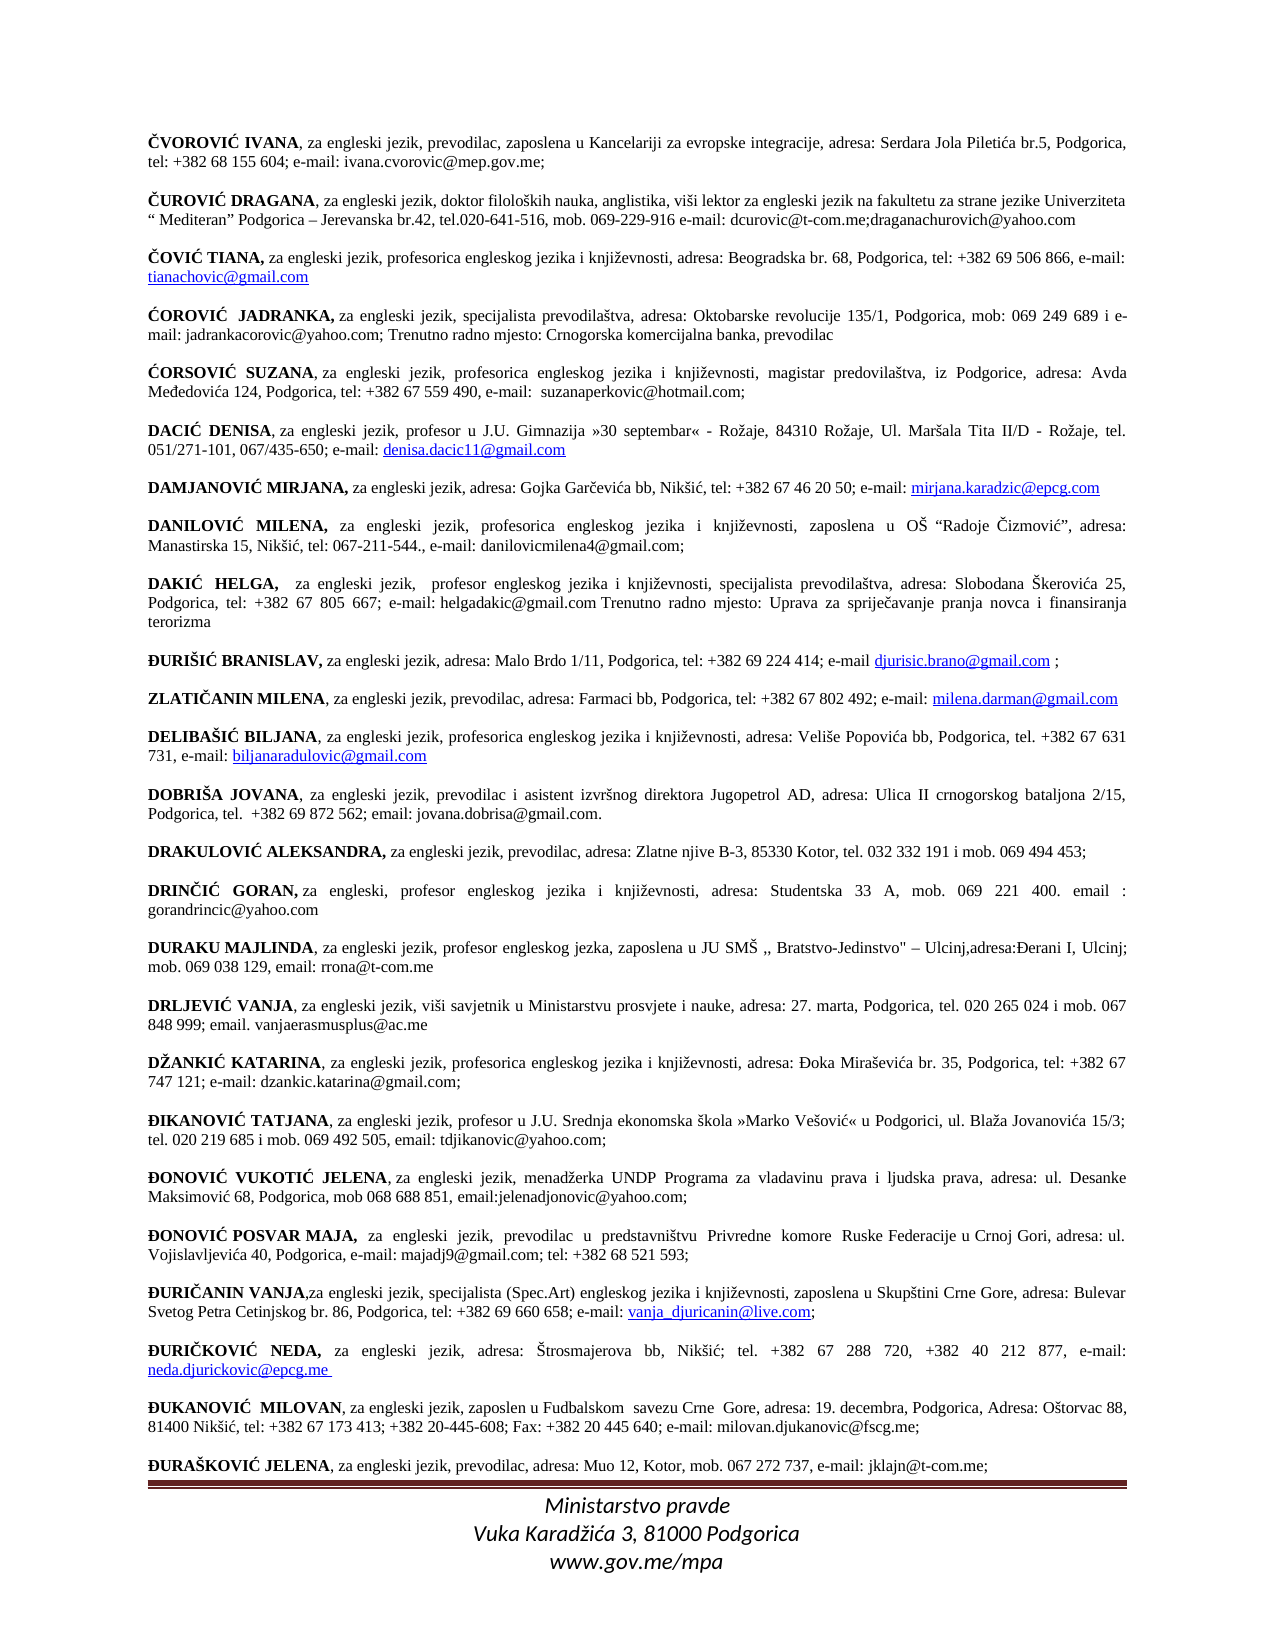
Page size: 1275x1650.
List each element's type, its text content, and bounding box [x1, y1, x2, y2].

text DACIĆ DENISA, za engleski jezik, profesor u J.U. Gimnazija »30 septembar« - Rožaje, 84310 Rožaje, Ul. Maršala Tita II/D - Rožaje, tel. 051/271-101, 067/435-650; e-mail: denisa.dacic11@gmail.com [148, 420, 1127, 459]
text DRLJEVIĆ VANJA, za engleski jezik, viši savjetnik u Ministarstvu prosvjete i nauke, adresa: 27. marta, Podgorica, tel. 020 265 024 i mob. 067 848 999; email. vanjaerasmusplus@ac.me [148, 995, 1127, 1034]
text ĐUKANOVIĆ MILOVAN, za engleski jezik, zaposlen u Fudbalskom savezu Crne Gore, adresa: 19. decembra, Podgorica, Adresa: Oštorvac 88, 81400 Nikšić, tel: +382 67 173 413; +382 20-445-608; Fax: +382 20 445 640; e-mail: milovan.djukanovic@fscg.me; [148, 1398, 1127, 1436]
text DRINČIĆ GORAN, za engleski, profesor engleskog jezika i književnosti, adresa: Studentska 33 A, mob. 069 221 400. email : gorandrincic@yahoo.com [148, 880, 1127, 919]
text ČOVIĆ TIANA, za engleski jezik, profesorica engleskog jezika i književnosti, adresa: Beogradska br. 68, Podgorica, tel: +382 69 506 866, e-mail: tianachovic@gmail.com [148, 248, 1127, 286]
text ĐURAŠKOVIĆ JELENA, za engleski jezik, prevodilac, adresa: Muo 12, Kotor, mob. 067 272 737, e-mail: jklajn@t-com.me; [148, 1455, 1127, 1474]
text ĆORSOVIĆ SUZANA, za engleski jezik, profesorica engleskog jezika i književnosti, magistar predovilaštva, iz Podgorice, adresa: Avda Međedovića 124, Podgorica, tel: +382 67 559 490, e-mail: suzanaperkovic@hotmail.com; [148, 363, 1127, 401]
text ĐIKANOVIĆ TATJANA, za engleski jezik, profesor u J.U. Srednja ekonomska škola »Marko Vešović« u Podgorici, ul. Blaža Jovanovića 15/3; tel. 020 219 685 i mob. 069 492 505, email: tdjikanovic@yahoo.com; [148, 1110, 1127, 1149]
text DANILOVIĆ MILENA, za engleski jezik, profesorica engleskog jezika i književnosti, zaposlena u OŠ “Radoje Čizmović”, adresa: Manastirska 15, Nikšić, tel: 067-211-544., e-mail: danilovicmilena4@gmail.com; [148, 516, 1127, 554]
text ZLATIČANIN MILENA, za engleski jezik, prevodilac, adresa: Farmaci bb, Podgorica, tel: +382 67 802 492; e-mail: milena.darman@gmail.com [148, 689, 1127, 708]
text DAMJANOVIĆ MIRJANA, za engleski jezik, adresa: Gojka Garčevića bb, Nikšić, tel: +382 67 46 20 50; e-mail: mirjana.karadzic@epcg.com [148, 478, 1127, 497]
text DURAKU MAJLINDA, za engleski jezik, profesor engleskog jezka, zaposlena u JU SMŠ ,, Bratstvo-Jedinstvo" – Ulcinj,adresa:Đerani I, Ulcinj; mob. 069 038 129, email: rrona@t-com.me [148, 938, 1127, 976]
text ĐURIČKOVIĆ NEDA, za engleski jezik, adresa: Štrosmajerova bb, Nikšić; tel. +382 67 288 720, +382 40 212 877, e-mail: neda.djurickovic@epcg.me [148, 1340, 1127, 1379]
text DELIBAŠIĆ BILJANA, za engleski jezik, profesorica engleskog jezika i književnosti, adresa: Veliše Popovića bb, Podgorica, tel. +382 67 631 731, e-mail: biljanaradulovic@gmail.com [148, 727, 1127, 765]
text ĐONOVIĆ POSVAR MAJA, za engleski jezik, prevodilac u predstavništvu Privredne komore Ruske Federacije u Crnoj Gori, adresa: ul. Vojislavljevića 40, Podgorica, e-mail: majadj9@gmail.com; tel: +382 68 521 593; [148, 1225, 1127, 1264]
text DRAKULOVIĆ ALEKSANDRA, za engleski jezik, prevodilac, adresa: Zlatne njive B-3, 85330 Kotor, tel. 032 332 191 i mob. 069 494 453; [148, 842, 1127, 861]
text ĐURIŠIĆ BRANISLAV, za engleski jezik, adresa: Malo Brdo 1/11, Podgorica, tel: +382 69 224 414; e-mail djurisic.brano@gmail.com ; [148, 650, 1127, 669]
text ĐONOVIĆ VUKOTIĆ JELENA, za engleski jezik, menadžerka UNDP Programa za vladavinu prava i ljudska prava, adresa: ul. Desanke Maksimović 68, Podgorica, mob 068 688 851, email:jelenadjonovic@yahoo.com; [148, 1168, 1127, 1206]
text ČVOROVIĆ IVANA, za engleski jezik, prevodilac, zaposlena u Kancelariji za evropske integracije, adresa: Serdara Jola Piletića br.5, Podgorica, tel: +382 68 155 604; e-mail: ivana.cvorovic@mep.gov.me; [148, 133, 1127, 171]
text DAKIĆ HELGA, za engleski jezik, profesor engleskog jezika i književnosti, specijalista prevodilaštva, adresa: Slobodana Škerovića 25, Podgorica, tel: +382 67 805 667; e-mail: helgadakic@gmail.com Trenutno radno mjesto: Uprava za spriječavanje pranja novca i finansiranja terorizma [148, 574, 1127, 631]
text ČUROVIĆ DRAGANA, za engleski jezik, doktor filoloških nauka, anglistika, viši lektor za engleski jezik na fakultetu za strane jezike Univerziteta “ Mediteran” Podgorica – Jerevanska br.42, tel.020-641-516, mob. 069-229-916 e-mail: dcurovic@t-com.me;draganachurovich@yahoo.com [148, 190, 1127, 229]
text ĆOROVIĆ JADRANKA, za engleski jezik, specijalista prevodilaštva, adresa: Oktobarske revolucije 135/1, Podgorica, mob: 069 249 689 i e-mail: jadrankacorovic@yahoo.com; Trenutno radno mjesto: Crnogorska komercijalna banka, prevodilac [148, 305, 1127, 344]
text DOBRIŠA JOVANA, za engleski jezik, prevodilac i asistent izvršnog direktora Jugopetrol AD, adresa: Ulica II crnogorskog bataljona 2/15, Podgorica, tel. +382 69 872 562; email: jovana.dobrisa@gmail.com. [148, 784, 1127, 823]
text DŽANKIĆ KATARINA, za engleski jezik, profesorica engleskog jezika i književnosti, adresa: Đoka Miraševića br. 35, Podgorica, tel: +382 67 747 121; e-mail: dzankic.katarina@gmail.com; [148, 1053, 1127, 1091]
text ĐURIČANIN VANJA,za engleski jezik, specijalista (Spec.Art) engleskog jezika i književnosti, zaposlena u Skupštini Crne Gore, adresa: Bulevar Svetog Petra Cetinjskog br. 86, Podgorica, tel: +382 69 660 658; e-mail: vanja_djuricanin@live.com; [148, 1283, 1127, 1321]
